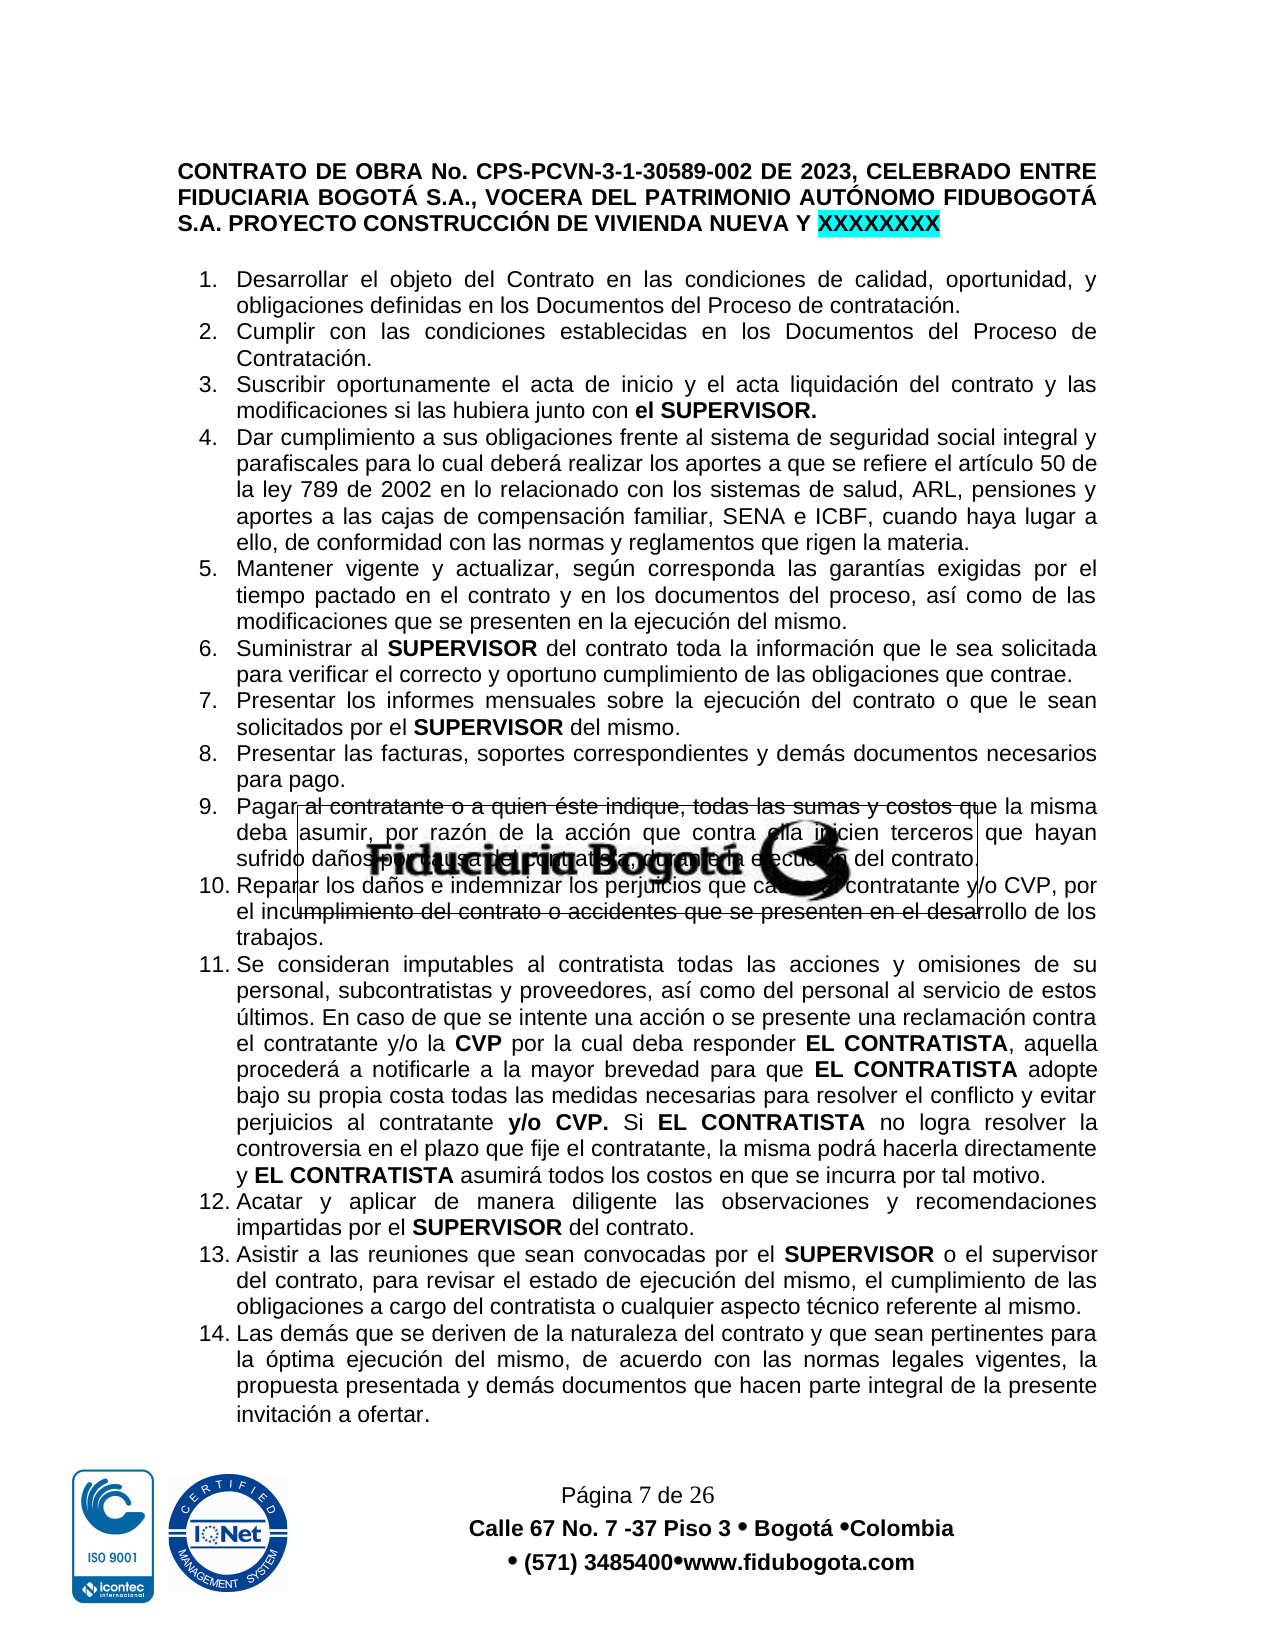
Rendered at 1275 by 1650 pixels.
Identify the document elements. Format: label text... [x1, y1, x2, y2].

list Asistir a las reuniones que sean convocadas por el SUPERVISOR o el supervisor del contrato, para revisar el estado de ejecución del mismo, el cumplimiento de las obligaciones a cargo del contratista o cualquier aspecto técnico referente al mismo. [199, 1241, 1098, 1320]
picture [71, 1468, 155, 1604]
list Suministrar al SUPERVISOR del contrato toda la información que le sea solicitada para verificar el correcto y oportuno cumplimiento de las obligaciones que contrae. [199, 634, 1098, 687]
list Presentar los informes mensuales sobre la ejecución del contrato o que le sean solicitados por el SUPERVISOR del mismo. [199, 687, 1098, 740]
picture [168, 1474, 288, 1592]
list Acatar y aplicar de manera diligente las observaciones y recomendaciones impartidas por el SUPERVISOR del contrato. [199, 1188, 1098, 1241]
list Las demás que se deriven de la naturaleza del contrato y que sean pertinentes para la óptima ejecución del mismo, de acuerdo con las normas legales vigentes, la propuesta presentada y demás documentos que hacen parte integral de la presente invitación a ofertar. [199, 1320, 1098, 1427]
list Presentar las facturas, soportes correspondientes y demás documentos necesarios para pago. [199, 740, 1098, 793]
list Desarrollar el objeto del Contrato en las condiciones de calidad, oportunidad, y obligaciones definidas en los Documentos del Proceso de contratación. [199, 266, 1098, 318]
list Mantener vigente y actualizar, según corresponda las garantías exigidas por el tiempo pactado en el contrato y en los documentos del proceso, así como de las modificaciones que se presenten en la ejecución del mismo. [199, 555, 1098, 634]
list Suscribir oportunamente el acta de inicio y el acta liquidación del contrato y las modificaciones si las hubiera junto con el SUPERVISOR. [199, 371, 1098, 424]
list Dar cumplimiento a sus obligaciones frente al sistema de seguridad social integral y parafiscales para lo cual deberá realizar los aportes a que se refiere el artículo 50 de la ley 789 de 2002 en lo relacionado con los sistemas de salud, ARL, pensiones y aportes a las cajas de compensación familiar, SENA e ICBF, cuando haya lugar a ello, de conformidad con las normas y reglamentos que rigen la materia. [199, 424, 1098, 555]
list Reparar los daños e indemnizar los perjuicios que cause al contratante y/o CVP, por el incumplimiento del contrato o accidentes que se presenten en el desarrollo de los trabajos. [199, 872, 1098, 951]
list Pagar al contratante o a quien éste indique, todas las sumas y costos que la misma deba asumir, por razón de la acción que contra ella inicien terceros que hayan sufrido daños por causa del contratista, durante la ejecución del contrato. [199, 793, 1098, 872]
list Se consideran imputables al contratista todas las acciones y omisiones de su personal, subcontratistas y proveedores, así como del personal al servicio de estos últimos. En caso de que se intente una acción o se presente una reclamación contra el contratante y/o la CVP por la cual deba responder EL CONTRATISTA, aquella procederá a notificarle a la mayor brevedad para que EL CONTRATISTA adopte bajo su propia costa todas las medidas necesarias para resolver el conflicto y evitar perjuicios al contratante y/o CVP. Si EL CONTRATISTA no logra resolver la controversia en el plazo que fije el contratante, la misma podrá hacerla directamente y EL CONTRATISTA asumirá todos los costos en que se incurra por tal motivo. [199, 951, 1098, 1188]
list Cumplir con las condiciones establecidas en los Documentos del Proceso de Contratación. [199, 318, 1098, 371]
